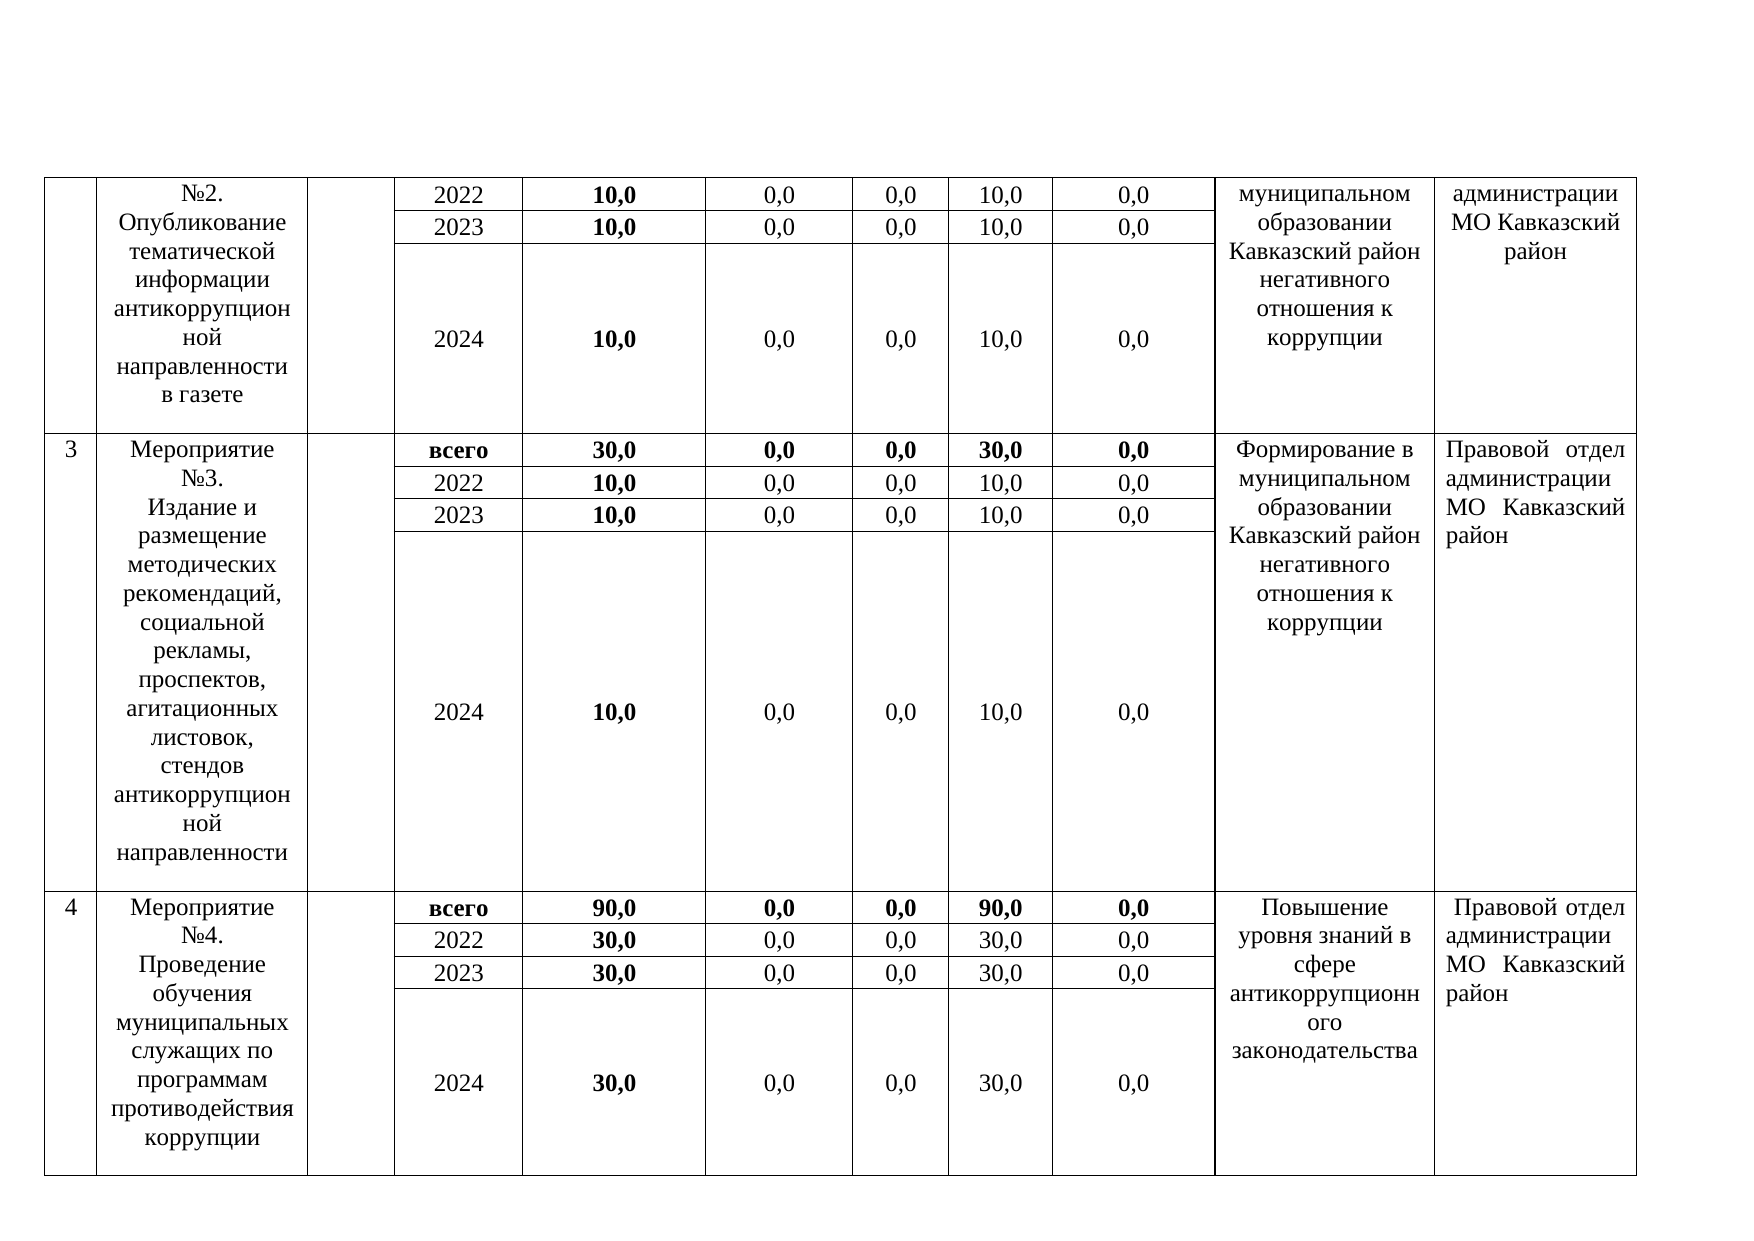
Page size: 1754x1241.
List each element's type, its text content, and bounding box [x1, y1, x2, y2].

table_cell 0,0 [706, 892, 852, 923]
table_cell 10,0 [949, 244, 1052, 433]
table_cell 0,0 [1053, 892, 1214, 923]
table_cell 2 [45, 178, 96, 433]
table_cell Формирование в муниципальном образовании Кавказский район негативного отношения к коррупции [1216, 434, 1434, 891]
table_cell 0,0 [706, 467, 852, 498]
table_cell Мероприятие №3. Издание и размещение методических рекомендаций, социальной рекламы, проспектов, агитационных листовок, стендов антикоррупционной направленности [97, 434, 307, 891]
table_cell 2023 [395, 499, 522, 531]
table_cell 10,0 [949, 467, 1052, 498]
table_cell 30,0 [949, 957, 1052, 988]
table_cell 30,0 [523, 957, 705, 988]
table_cell 2022 [395, 924, 522, 956]
table_cell 2024 [395, 989, 522, 1175]
table_cell 2023 [395, 211, 522, 242]
table_cell 0,0 [706, 211, 852, 242]
table_cell 0,0 [853, 989, 948, 1175]
table_cell 3 [45, 434, 96, 891]
table_cell 0,0 [853, 211, 948, 242]
table_cell 30,0 [523, 989, 705, 1175]
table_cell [1216, 178, 1434, 433]
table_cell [97, 178, 307, 433]
table_cell 0,0 [706, 178, 852, 210]
table_cell 0,0 [1053, 178, 1214, 210]
table_cell 2024 [395, 244, 522, 433]
table_cell 30,0 [949, 989, 1052, 1175]
table_cell 0,0 [706, 499, 852, 531]
table_cell 0,0 [853, 178, 948, 210]
table_cell всего [395, 892, 522, 923]
table_cell 90,0 [523, 892, 705, 923]
table_cell 30,0 [949, 924, 1052, 956]
table_cell Повышение уровня знаний в сфере антикоррупционного законодательства [1216, 892, 1434, 1175]
table_cell 10,0 [949, 211, 1052, 242]
table_cell [308, 178, 394, 433]
table_cell всего [395, 434, 522, 466]
table_cell 0,0 [853, 467, 948, 498]
table_cell 0,0 [706, 532, 852, 891]
table_cell 0,0 [853, 499, 948, 531]
table_cell 0,0 [706, 244, 852, 433]
table_cell 0,0 [1053, 434, 1214, 466]
table_cell 2022 [395, 178, 522, 210]
table_cell 30,0 [523, 924, 705, 956]
table_cell 10,0 [523, 467, 705, 498]
table_cell 10,0 [523, 499, 705, 531]
table_cell 0,0 [853, 434, 948, 466]
table_cell 0,0 [1053, 211, 1214, 242]
table_cell 30,0 [949, 434, 1052, 466]
table_cell 2022 [395, 467, 522, 498]
table_cell 0,0 [853, 532, 948, 891]
table_cell 0,0 [1053, 499, 1214, 531]
table_cell 10,0 [523, 211, 705, 242]
table_cell 0,0 [1053, 957, 1214, 988]
table_cell Мероприятие №4. Проведение обучения муниципальных служащих по программам противодействия коррупции [97, 892, 307, 1175]
table_cell [308, 892, 394, 1175]
table_cell 90,0 [949, 892, 1052, 923]
table_cell 10,0 [523, 244, 705, 433]
table_cell 30,0 [523, 434, 705, 466]
table_cell 10,0 [949, 178, 1052, 210]
table_cell 0,0 [853, 892, 948, 923]
table_cell Правовой отдел администрацииМО Кавказский район [1435, 434, 1636, 891]
table_cell 0,0 [1053, 532, 1214, 891]
table_cell 2023 [395, 957, 522, 988]
table_cell 0,0 [1053, 989, 1214, 1175]
table_cell 0,0 [853, 957, 948, 988]
table_cell 4 [45, 892, 96, 1175]
table_cell 0,0 [1053, 467, 1214, 498]
table_cell 0,0 [706, 924, 852, 956]
table_cell [308, 434, 394, 891]
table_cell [1435, 178, 1636, 433]
table_cell 0,0 [706, 957, 852, 988]
table_cell 2024 [395, 532, 522, 891]
table_cell 0,0 [706, 434, 852, 466]
table_cell Правовой отдел администрации МО Кавказский район [1435, 892, 1636, 1175]
table_cell 10,0 [523, 532, 705, 891]
table_cell 10,0 [949, 499, 1052, 531]
table_cell 0,0 [706, 989, 852, 1175]
table_cell 0,0 [853, 244, 948, 433]
table_cell 0,0 [853, 924, 948, 956]
table_cell 0,0 [1053, 924, 1214, 956]
table_cell 10,0 [949, 532, 1052, 891]
table_cell 0,0 [1053, 244, 1214, 433]
table_cell 10,0 [523, 178, 705, 210]
